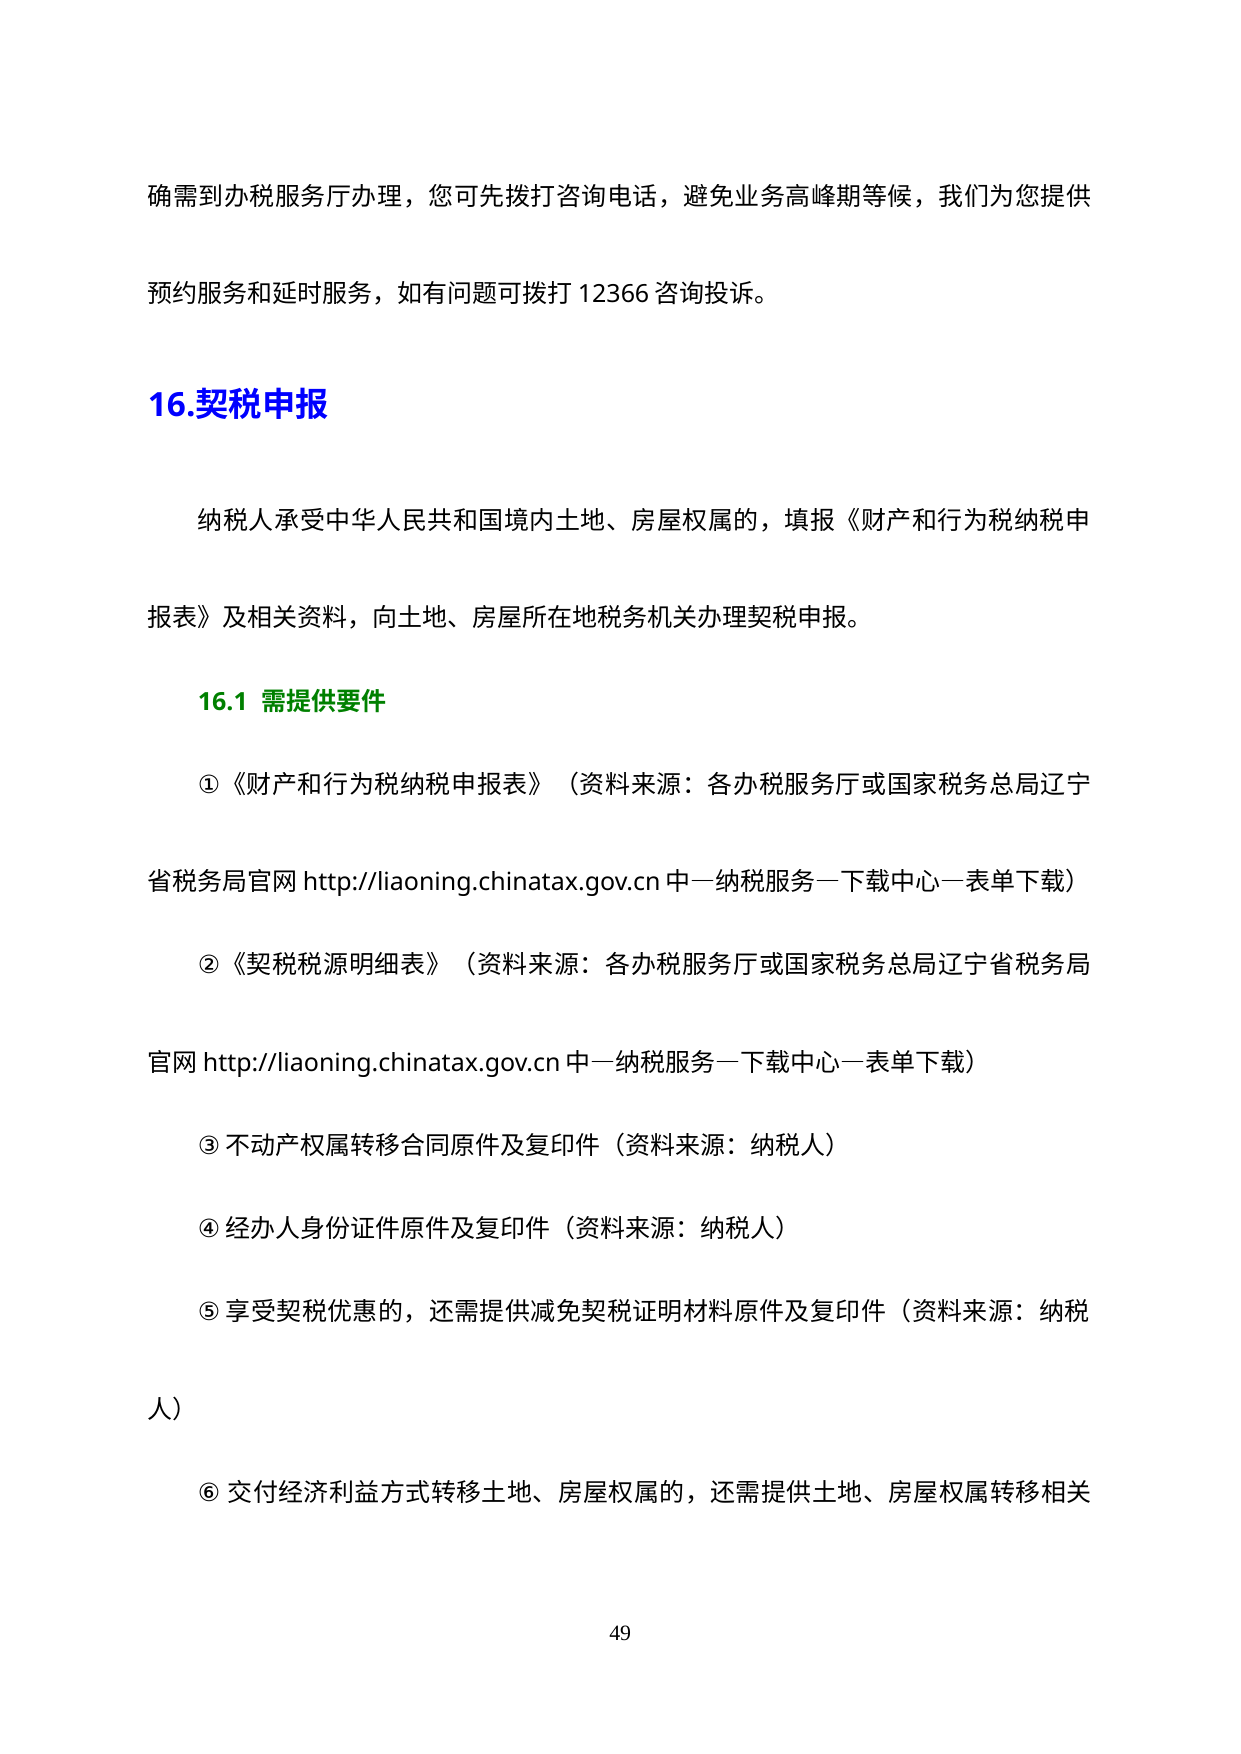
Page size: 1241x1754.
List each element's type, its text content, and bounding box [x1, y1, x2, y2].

text ①《财产和行为税纳税申报表》（资料来源：各办税服务厅或国家税务总局辽宁省税务局官网http://liaoning.chinatax.gov.cn中—纳税服务—下载中心—表单下载） [148, 750, 1092, 912]
text 纳税人承受中华人民共和国境内土地、房屋权属的，填报《财产和行为税纳税申报表》及相关资料，向土地、房屋所在地税务机关办理契税申报。 [148, 486, 1092, 648]
subtitle 16.契税申报 [148, 370, 1092, 435]
text 16.1 需提供要件 [148, 667, 1092, 732]
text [148, 162, 1092, 324]
text ⑤享受契税优惠的，还需提供减免契税证明材料原件及复印件（资料来源：纳税人） [148, 1277, 1092, 1440]
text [148, 1458, 1092, 1523]
text ③不动产权属转移合同原件及复印件（资料来源：纳税人） [148, 1111, 1092, 1176]
text ④经办人身份证件原件及复印件（资料来源：纳税人） [148, 1194, 1092, 1259]
text ②《契税税源明细表》（资料来源：各办税服务厅或国家税务总局辽宁省税务局官网http://liaoning.chinatax.gov.cn中—纳税服务—下载中心—表单下载） [148, 930, 1092, 1093]
